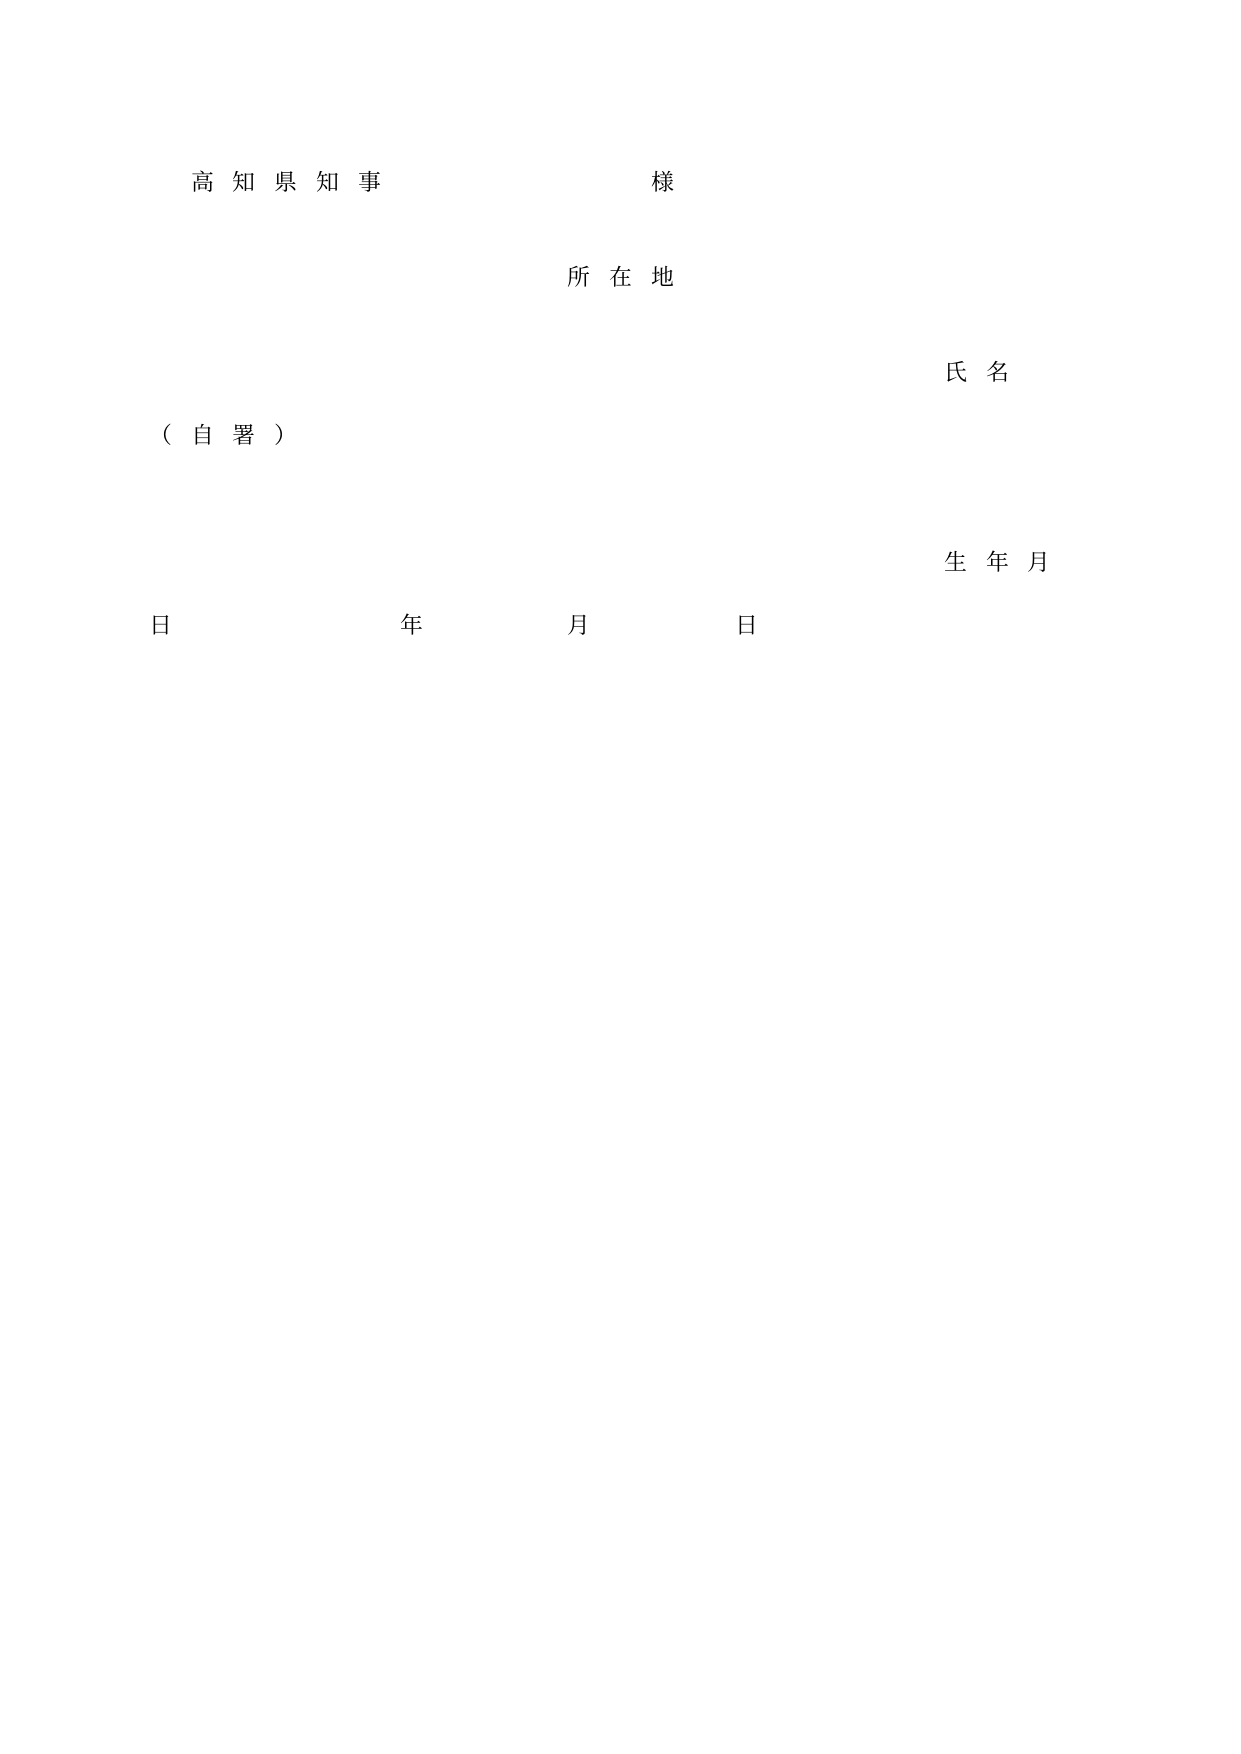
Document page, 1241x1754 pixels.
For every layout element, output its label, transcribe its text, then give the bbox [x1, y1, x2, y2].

text 生年月日 年 月 日 [149, 529, 1091, 655]
text 高知県知事 様 [149, 149, 1091, 212]
text 所在地 [149, 244, 1091, 307]
text 氏名（自署） [149, 339, 1091, 465]
